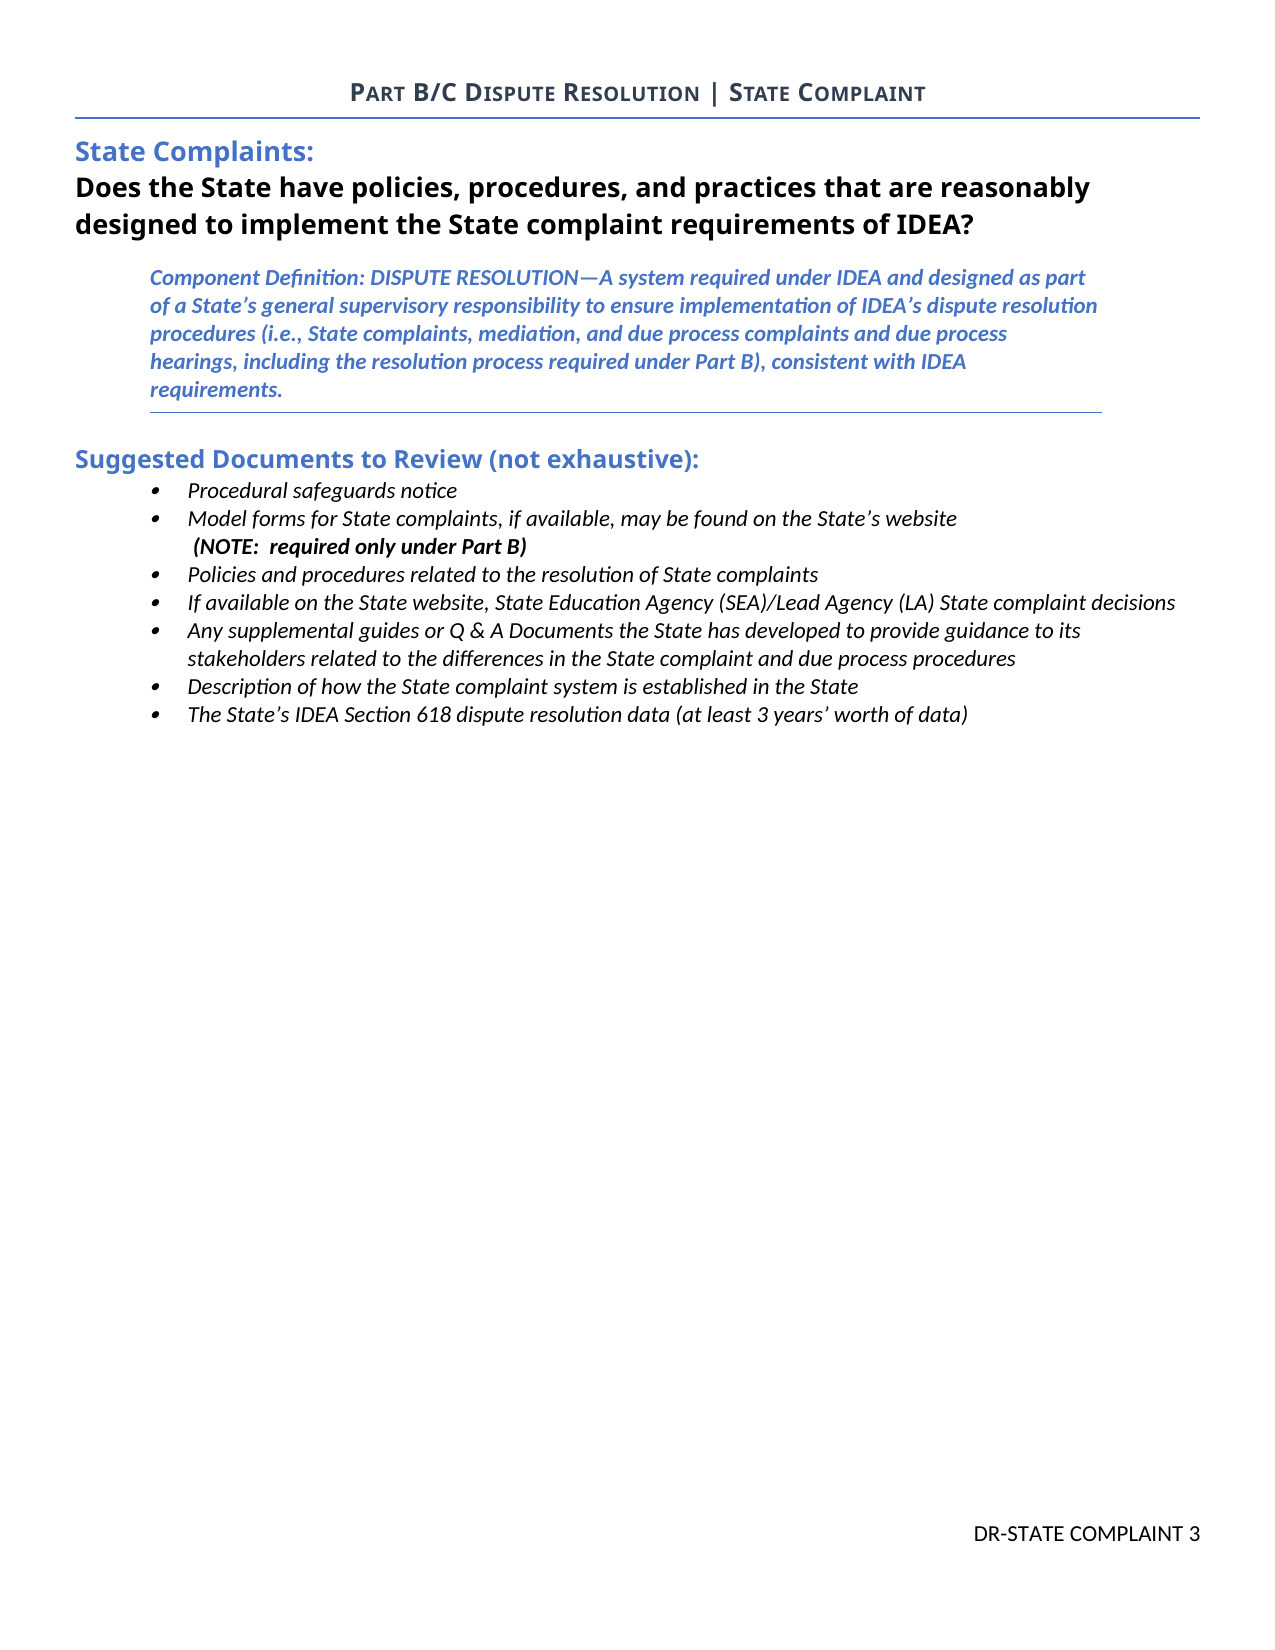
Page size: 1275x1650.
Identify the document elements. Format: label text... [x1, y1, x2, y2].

list If available on the State website, State Education Agency (SEA)/Lead Agency (LA) State complaint decisions [150, 588, 1200, 616]
list Procedural safeguards notice [150, 476, 1200, 504]
list Policies and procedures related to the resolution of State complaints [150, 560, 1200, 588]
subtitle State Complaints: [75, 132, 1200, 169]
subtitle Suggested Documents to Review (not exhaustive): [75, 442, 1200, 476]
text Component Definition: DISPUTE RESOLUTION—A system required under IDEA and designed as part of a State’s general supervisory responsibility to ensure implementation of IDEA’s dispute resolution procedures (i.e., State complaints, mediation, and due process complaints and due process hearings, including the resolution process required under Part B), consistent with IDEA requirements. [150, 263, 1102, 412]
list The State’s IDEA Section 618 dispute resolution data (at least 3 years’ worth of data) [150, 700, 1200, 728]
list Model forms for State complaints, if available, may be found on the State’s website (NOTE: required only under Part B) [150, 504, 1200, 560]
list Description of how the State complaint system is established in the State [150, 672, 1200, 700]
list Any supplemental guides or Q & A Documents the State has developed to provide guidance to its stakeholders related to the differences in the State complaint and due process procedures [150, 616, 1200, 672]
subtitle Does the State have policies, procedures, and practices that are reasonably designed to implement the State complaint requirements of IDEA? [75, 169, 1200, 243]
